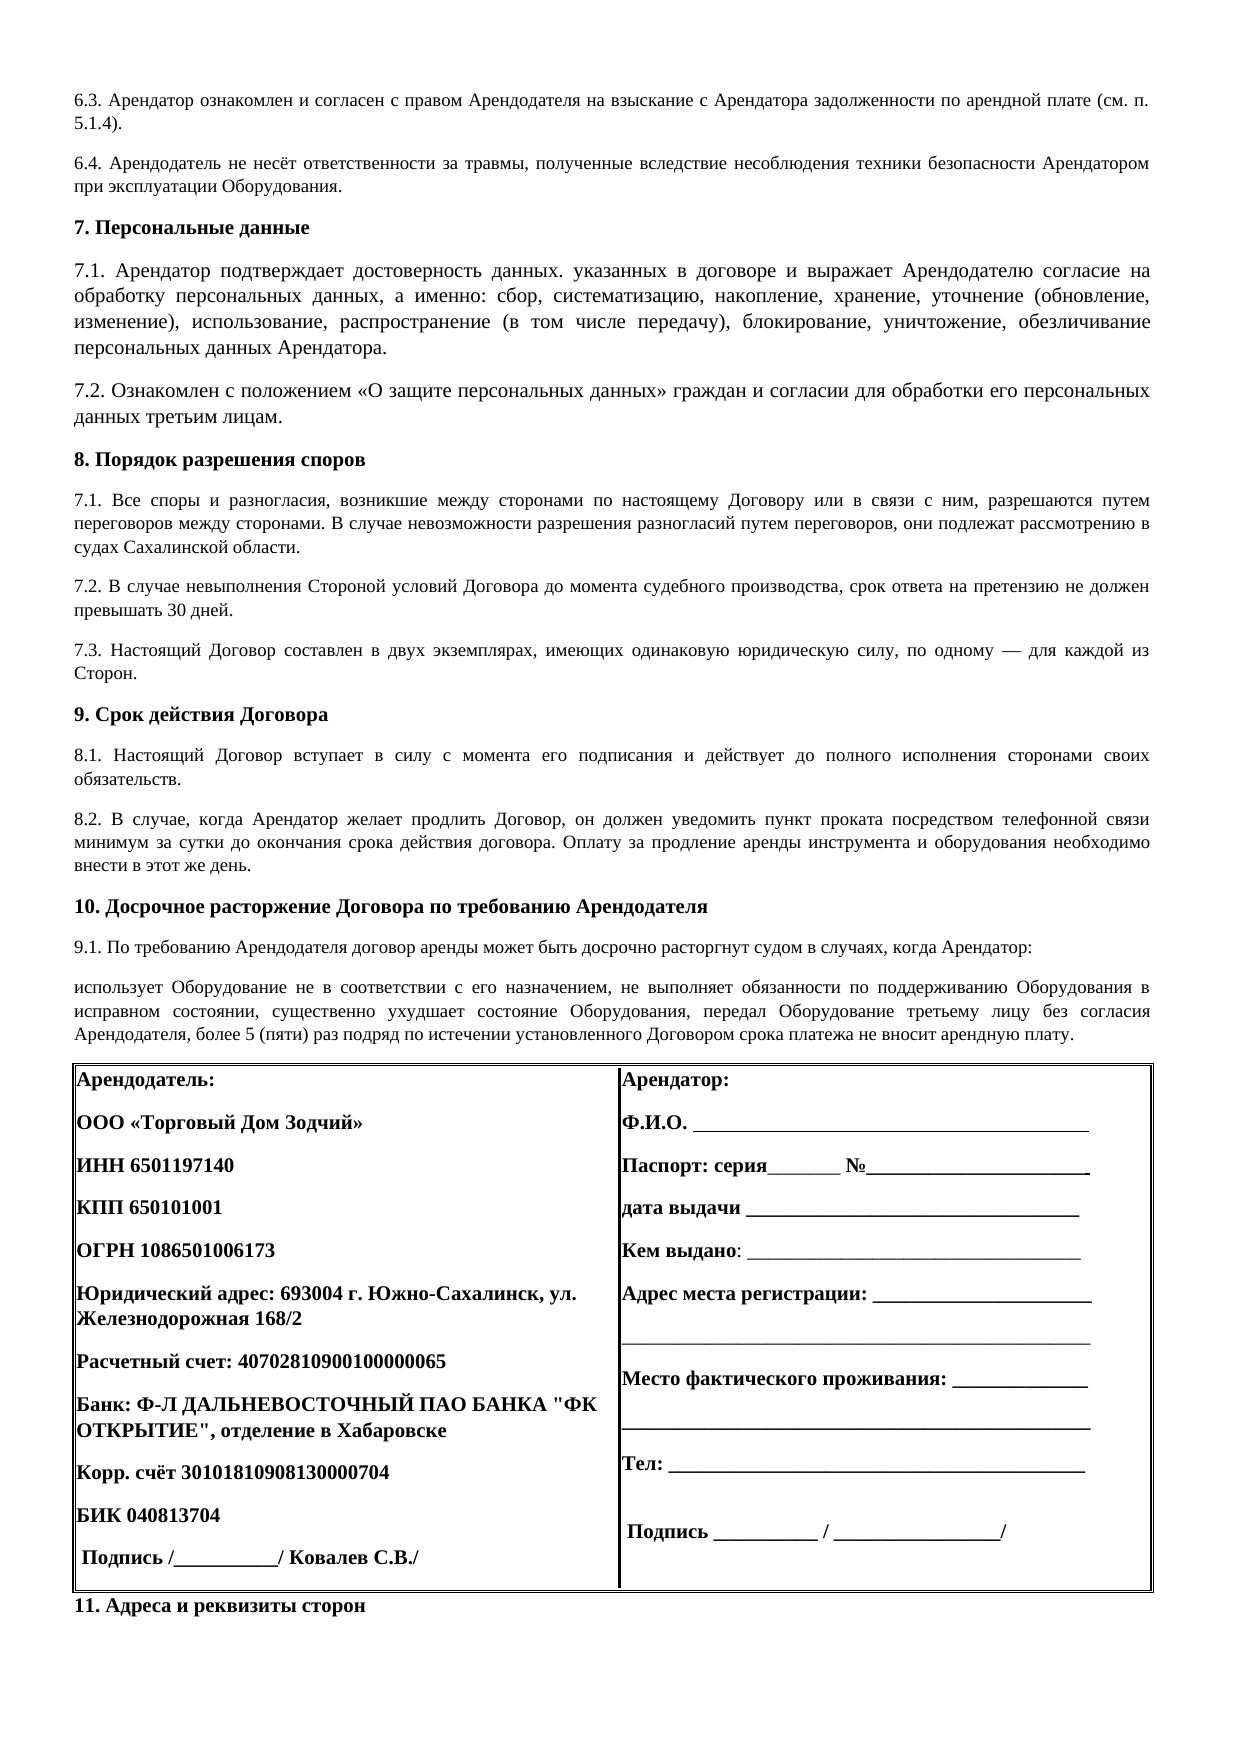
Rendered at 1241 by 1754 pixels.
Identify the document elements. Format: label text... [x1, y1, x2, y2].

text 7.2. В случае невыполнения Стороной условий Договора до момента судебного производства, срок ответа на претензию не должен превышать 30 дней. [74, 575, 1152, 620]
text 7. Персональные данные [74, 215, 1152, 239]
text использует Оборудование не в соответствии с его назначением, не выполняет обязанности по поддерживанию Оборудования в исправном состоянии, существенно ухудшает состояние Оборудования, передал Оборудование третьему лицу без согласия Арендодателя, более 5 (пяти) раз подряд по истечении установленного Договором срока платежа не вносит арендную плату. [74, 976, 1152, 1044]
text 11. Адреса и реквизиты сторон [74, 1593, 1152, 1617]
text 9. Срок действия Договора [74, 702, 1152, 726]
text 8.2. В случае, когда Арендатор желает продлить Договор, он должен уведомить пункт проката посредством телефонной связи минимум за сутки до окончания срока действия договора. Оплату за продление аренды инструмента и оборудования необходимо внести в этот же день. [74, 807, 1152, 875]
text 7.1. Все споры и разногласия, возникшие между сторонами по настоящему Договору или в связи с ним, разрешаются путем переговоров между сторонами. В случае невозможности разрешения разногласий путем переговоров, они подлежат рассмотрению в судах Сахалинской области. [74, 489, 1152, 557]
text 7.3. Настоящий Договор составлен в двух экземплярах, имеющих одинаковую юридическую силу, по одному — для каждой из Сторон. [74, 638, 1152, 683]
table_header Арендодатель: ООО «Торговый Дом Зодчий» ИНН 6501197140 КПП 650101001 ОГРН 1086501006173 Юридический адрес: 693004 г. Южно-Сахалинск, ул. Железнодорожная 168/2 Расчетный счет: 40702810900100000065 Банк: Ф-Л ДАЛЬНЕВОСТОЧНЫЙ ПАО БАНКА "ФК ОТКРЫТИЕ", отделение в Хабаровске Корр. счёт 30101810908130000704 БИК 040813704 Подпись /__________/ Ковалев С.В./ [76, 1066, 619, 1590]
text 10. Досрочное расторжение Договора по требованию Арендодателя [74, 894, 1152, 918]
text 8.1. Настоящий Договор вступает в силу с момента его подписания и действует до полного исполнения сторонами своих обязательств. [74, 744, 1152, 789]
text 7.1. Арендатор подтверждает достоверность данных. указанных в договоре и выражает Арендодателю согласие на обработку персональных данных, а именно: сбор, систематизацию, накопление, хранение, уточнение (обновление, изменение), использование, распространение (в том числе передачу), блокирование, уничтожение, обезличивание персональных данных Арендатора. [74, 257, 1152, 359]
text 6.4. Арендодатель не несёт ответственности за травмы, полученные вследствие несоблюдения техники безопасности Арендатором при эксплуатации Оборудования. [74, 152, 1152, 197]
text 9.1. По требованию Арендодателя договор аренды может быть досрочно расторгнут судом в случаях, когда Арендатор: [74, 936, 1152, 958]
text 7.2. Ознакомлен с положением «О защите персональных данных» граждан и согласии для обработки его персональных данных третьим лицам. [74, 378, 1152, 428]
table_header Арендатор: Ф.И.О. Паспорт: серия_______ №_____________________ дата выдачи ________________________________ Кем выдано: ________________________________ Адрес места регистрации: _____________________ _____________________________________________ Место фактического проживания: _____________ _____________________________________________ Тел: ________________________________________ Подпись __________ / ________________/ [619, 1066, 1150, 1590]
text 8. Порядок разрешения споров [74, 446, 1152, 471]
text 6.3. Арендатор ознакомлен и согласен с правом Арендодателя на взыскание с Арендатора задолженности по арендной плате (см. п. 5.1.4). [74, 89, 1152, 133]
